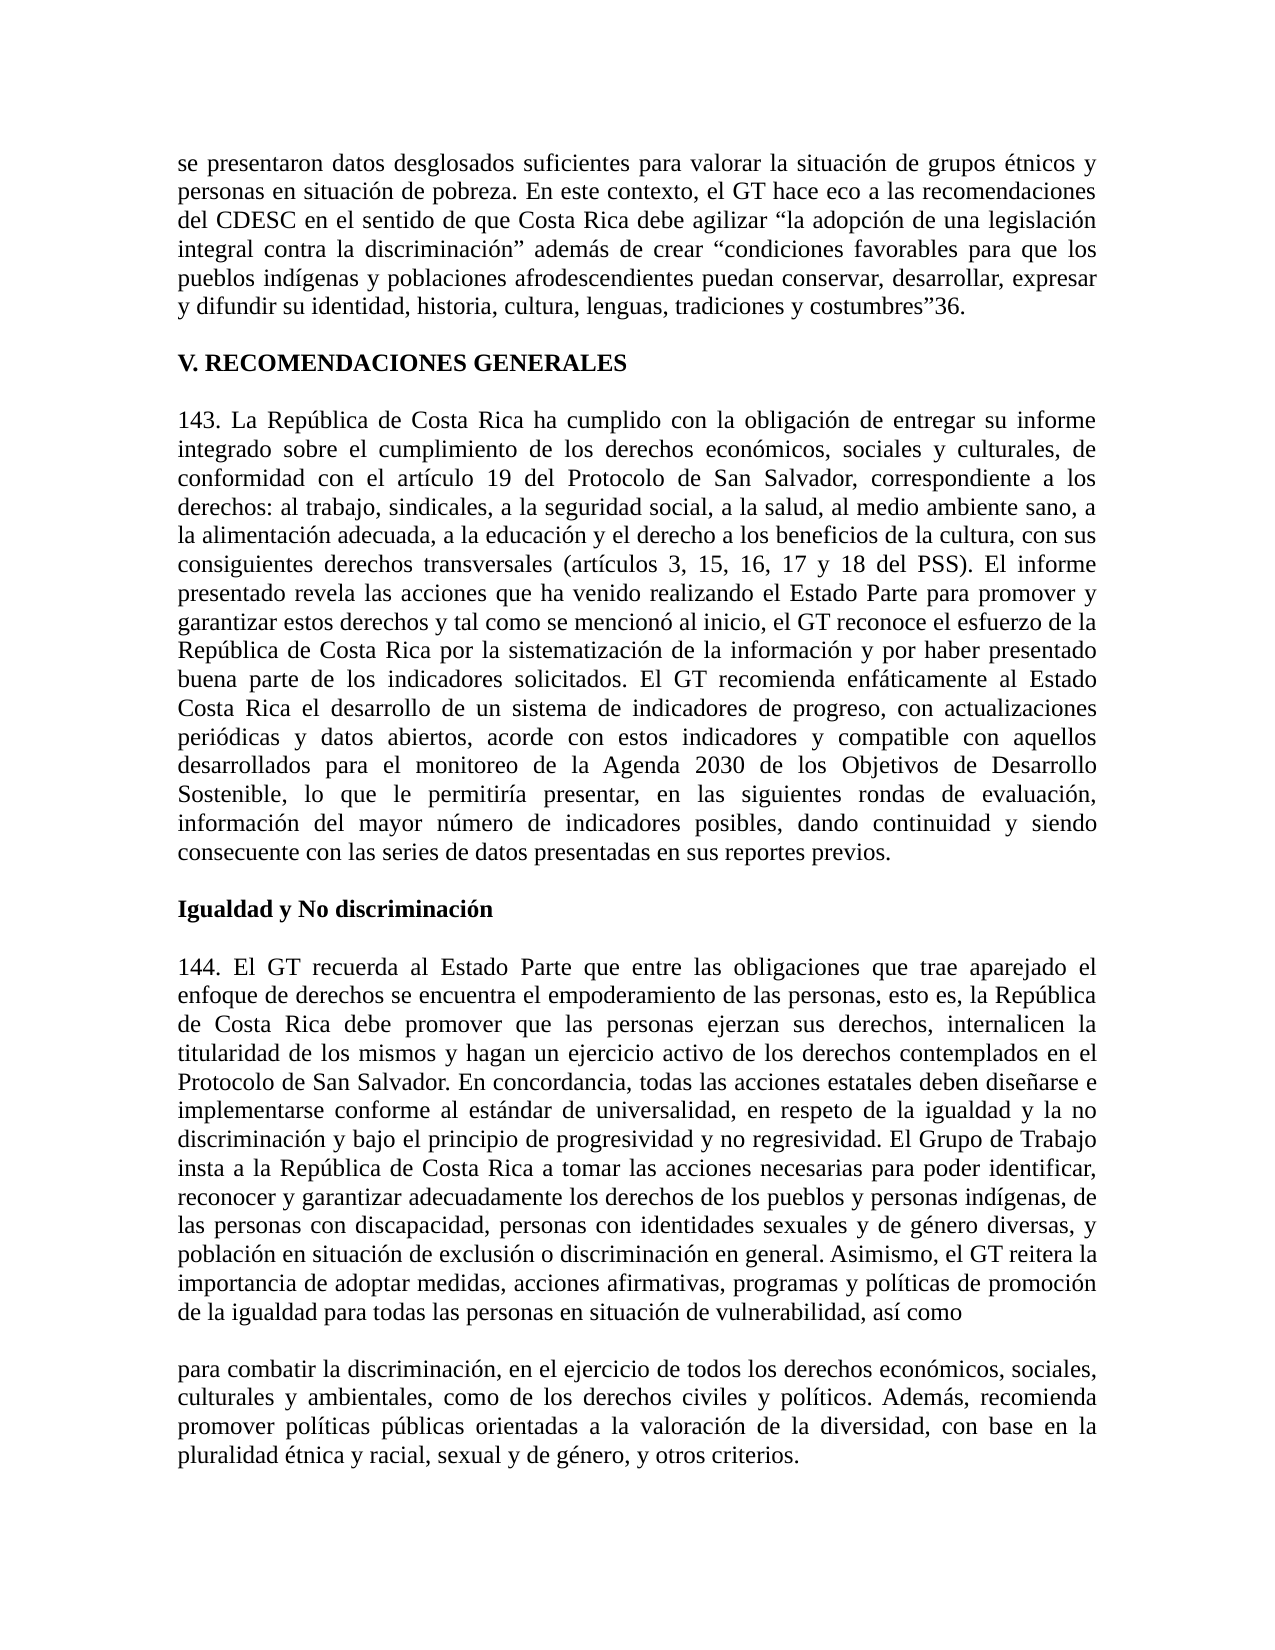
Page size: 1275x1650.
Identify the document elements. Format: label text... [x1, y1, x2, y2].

text Igualdad y No discriminación [177, 894, 1098, 923]
text V. RECOMENDACIONES GENERALES [177, 348, 1098, 377]
text 143. La República de Costa Rica ha cumplido con la obligación de entregar su informe integrado sobre el cumplimiento de los derechos económicos, sociales y culturales, de conformidad con el artículo 19 del Protocolo de San Salvador, correspondiente a los derechos: al trabajo, sindicales, a la seguridad social, a la salud, al medio ambiente sano, a la alimentación adecuada, a la educación y el derecho a los beneficios de la cultura, con sus consiguientes derechos transversales (artículos 3, 15, 16, 17 y 18 del PSS). El informe presentado revela las acciones que ha venido realizando el Estado Parte para promover y garantizar estos derechos y tal como se mencionó al inicio, el GT reconoce el esfuerzo de la República de Costa Rica por la sistematización de la información y por haber presentado buena parte de los indicadores solicitados. El GT recomienda enfáticamente al Estado Costa Rica el desarrollo de un sistema de indicadores de progreso, con actualizaciones periódicas y datos abiertos, acorde con estos indicadores y compatible con aquellos desarrollados para el monitoreo de la Agenda 2030 de los Objetivos de Desarrollo Sostenible, lo que le permitiría presentar, en las siguientes rondas de evaluación, información del mayor número de indicadores posibles, dando continuidad y siendo consecuente con las series de datos presentadas en sus reportes previos. [177, 406, 1098, 866]
text para combatir la discriminación, en el ejercicio de todos los derechos económicos, sociales, culturales y ambientales, como de los derechos civiles y políticos. Además, recomienda promover políticas públicas orientadas a la valoración de la diversidad, con base en la pluralidad étnica y racial, sexual y de género, y otros criterios. [177, 1354, 1098, 1469]
text 144. El GT recuerda al Estado Parte que entre las obligaciones que trae aparejado el enfoque de derechos se encuentra el empoderamiento de las personas, esto es, la República de Costa Rica debe promover que las personas ejerzan sus derechos, internalicen la titularidad de los mismos y hagan un ejercicio activo de los derechos contemplados en el Protocolo de San Salvador. En concordancia, todas las acciones estatales deben diseñarse e implementarse conforme al estándar de universalidad, en respeto de la igualdad y la no discriminación y bajo el principio de progresividad y no regresividad. El Grupo de Trabajo insta a la República de Costa Rica a tomar las acciones necesarias para poder identificar, reconocer y garantizar adecuadamente los derechos de los pueblos y personas indígenas, de las personas con discapacidad, personas con identidades sexuales y de género diversas, y población en situación de exclusión o discriminación en general. Asimismo, el GT reitera la importancia de adoptar medidas, acciones afirmativas, programas y políticas de promoción de la igualdad para todas las personas en situación de vulnerabilidad, así como [177, 952, 1098, 1326]
text se presentaron datos desglosados suficientes para valorar la situación de grupos étnicos y personas en situación de pobreza. En este contexto, el GT hace eco a las recomendaciones del CDESC en el sentido de que Costa Rica debe agilizar “la adopción de una legislación integral contra la discriminación” además de crear “condiciones favorables para que los pueblos indígenas y poblaciones afrodescendientes puedan conservar, desarrollar, expresar y difundir su identidad, historia, cultura, lenguas, tradiciones y costumbres”36. [177, 148, 1098, 320]
